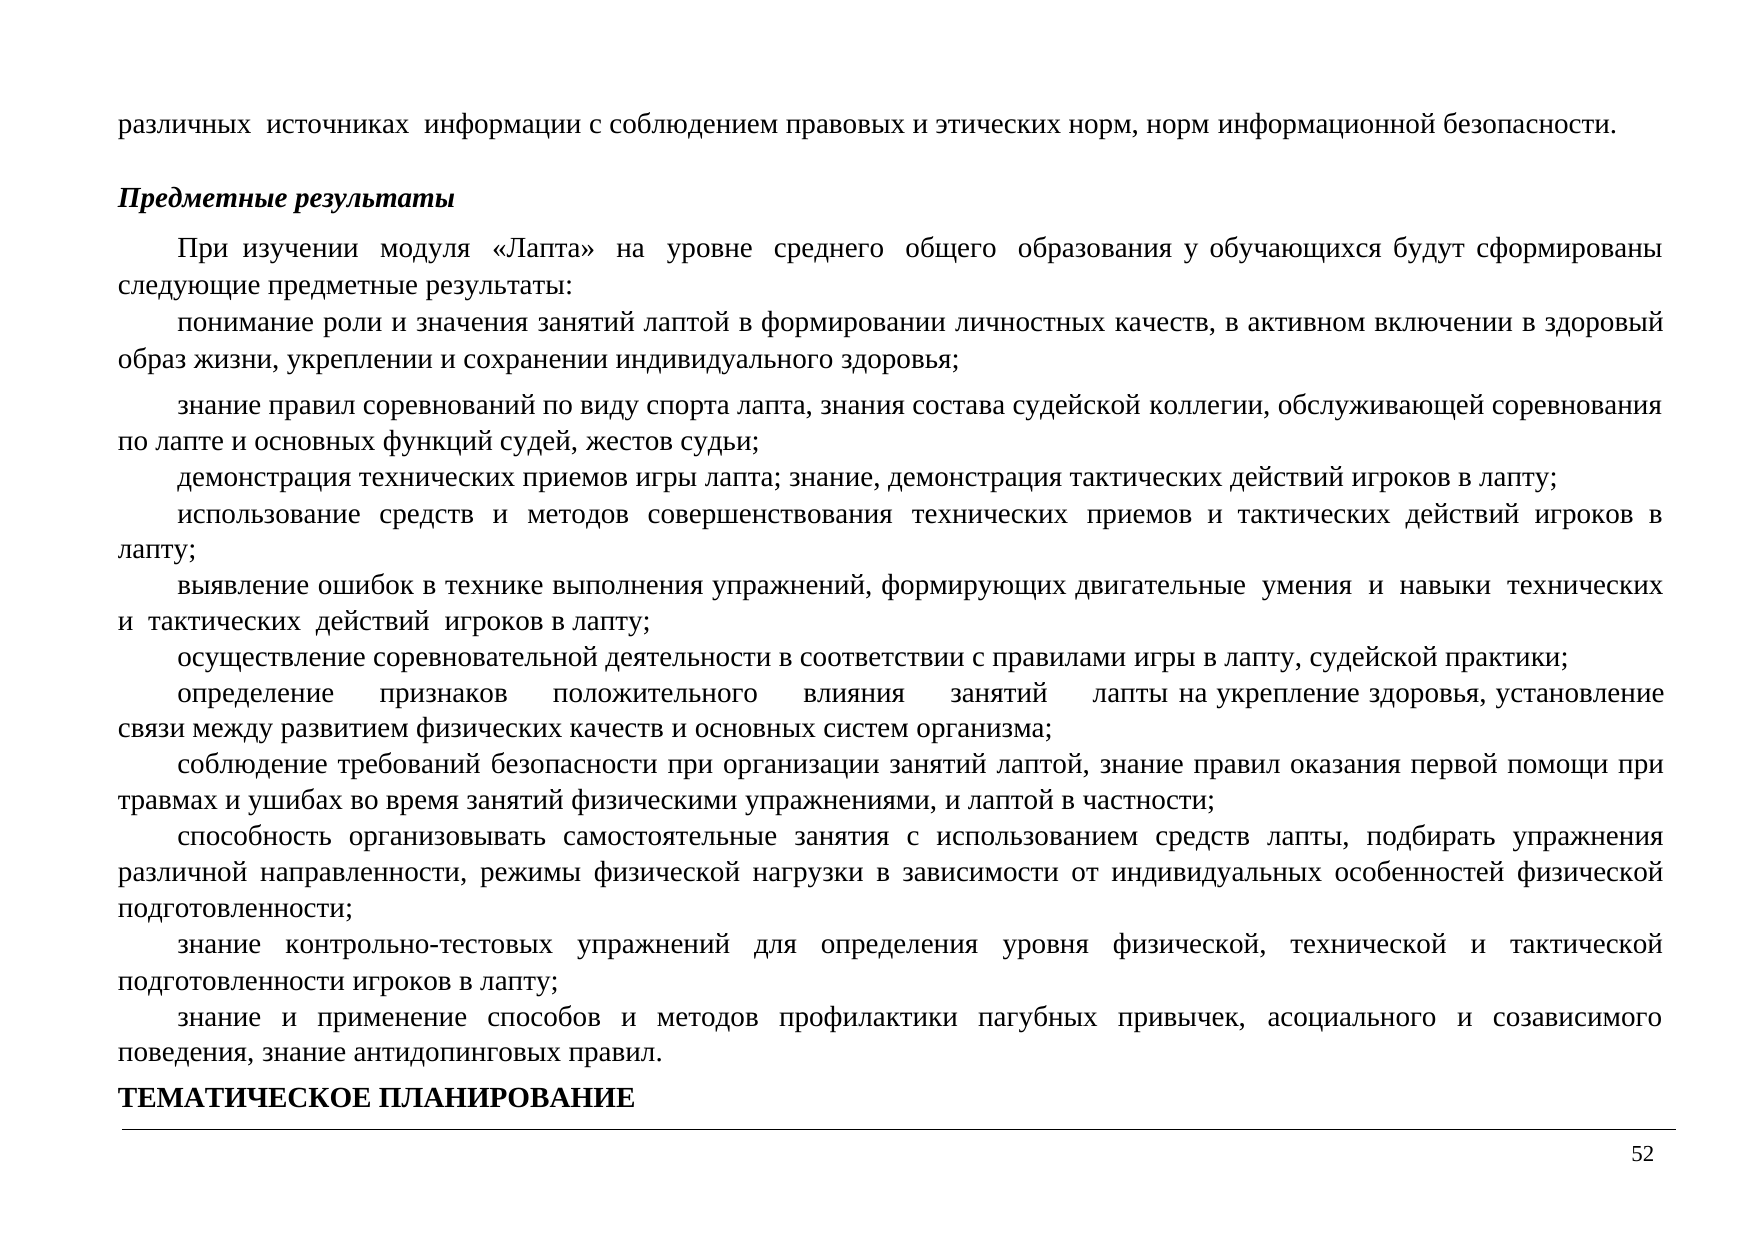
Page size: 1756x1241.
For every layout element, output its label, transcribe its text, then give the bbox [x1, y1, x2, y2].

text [118, 106, 1664, 140]
text способность организовывать самостоятельные занятия с использованием средств лапты, подбирать упражнения различной направленности, режимы физической нагрузки в зависимости от индивидуальных особенностей физической подготовленности; [118, 818, 1664, 924]
text осуществление соревновательной деятельности в соответствии с правилами игры в лапту, судейской практики; [118, 639, 1663, 673]
text выявление ошибок в технике выполнения упражнений, формирующих двигательные умения и навыки технических и тактических действий игроков в лапту; [118, 567, 1664, 637]
text ТЕМАТИЧЕСКОЕ ПЛАНИРОВАНИЕ [118, 1080, 1678, 1113]
text определение признаков положительного влияния занятий лапты на укрепление здоровья, установление связи между развитием физических качеств и основных систем организма; [118, 675, 1665, 744]
text знание правил соревнований по виду спорта лапта, знания состава судейской коллегии, обслуживающей соревнования по лапте и основных функций судей, жестов судьи; [118, 387, 1662, 457]
text знание контрольно-тестовых упражнений для определения уровня физической, технической и тактической подготовленности игроков в лапту; [118, 927, 1664, 996]
text При изучении модуля «Лапта» на уровне среднего общего образования у обучающихся будут сформированы следующие предметные результаты: [118, 230, 1663, 300]
text знание и применение способов и методов профилактики пагубных привычек, асоциального и созависимого поведения, знание антидопинговых правил. [118, 999, 1662, 1068]
text Предметные результаты [118, 180, 1678, 214]
text понимание роли и значения занятий лаптой в формировании личностных качеств, в активном включении в здоровый образ жизни, укреплении и сохранении индивидуального здоровья; [118, 304, 1663, 374]
text соблюдение требований безопасности при организации занятий лаптой, знание правил оказания первой помощи при травмах и ушибах во время занятий физическими упражнениями, и лаптой в частности; [118, 746, 1664, 816]
text использование средств и методов совершенствования технических приемов и тактических действий игроков в лапту; [118, 496, 1663, 565]
text демонстрация технических приемов игры лапта; знание, демонстрация тактических действий игроков в лапту; [118, 459, 1663, 493]
